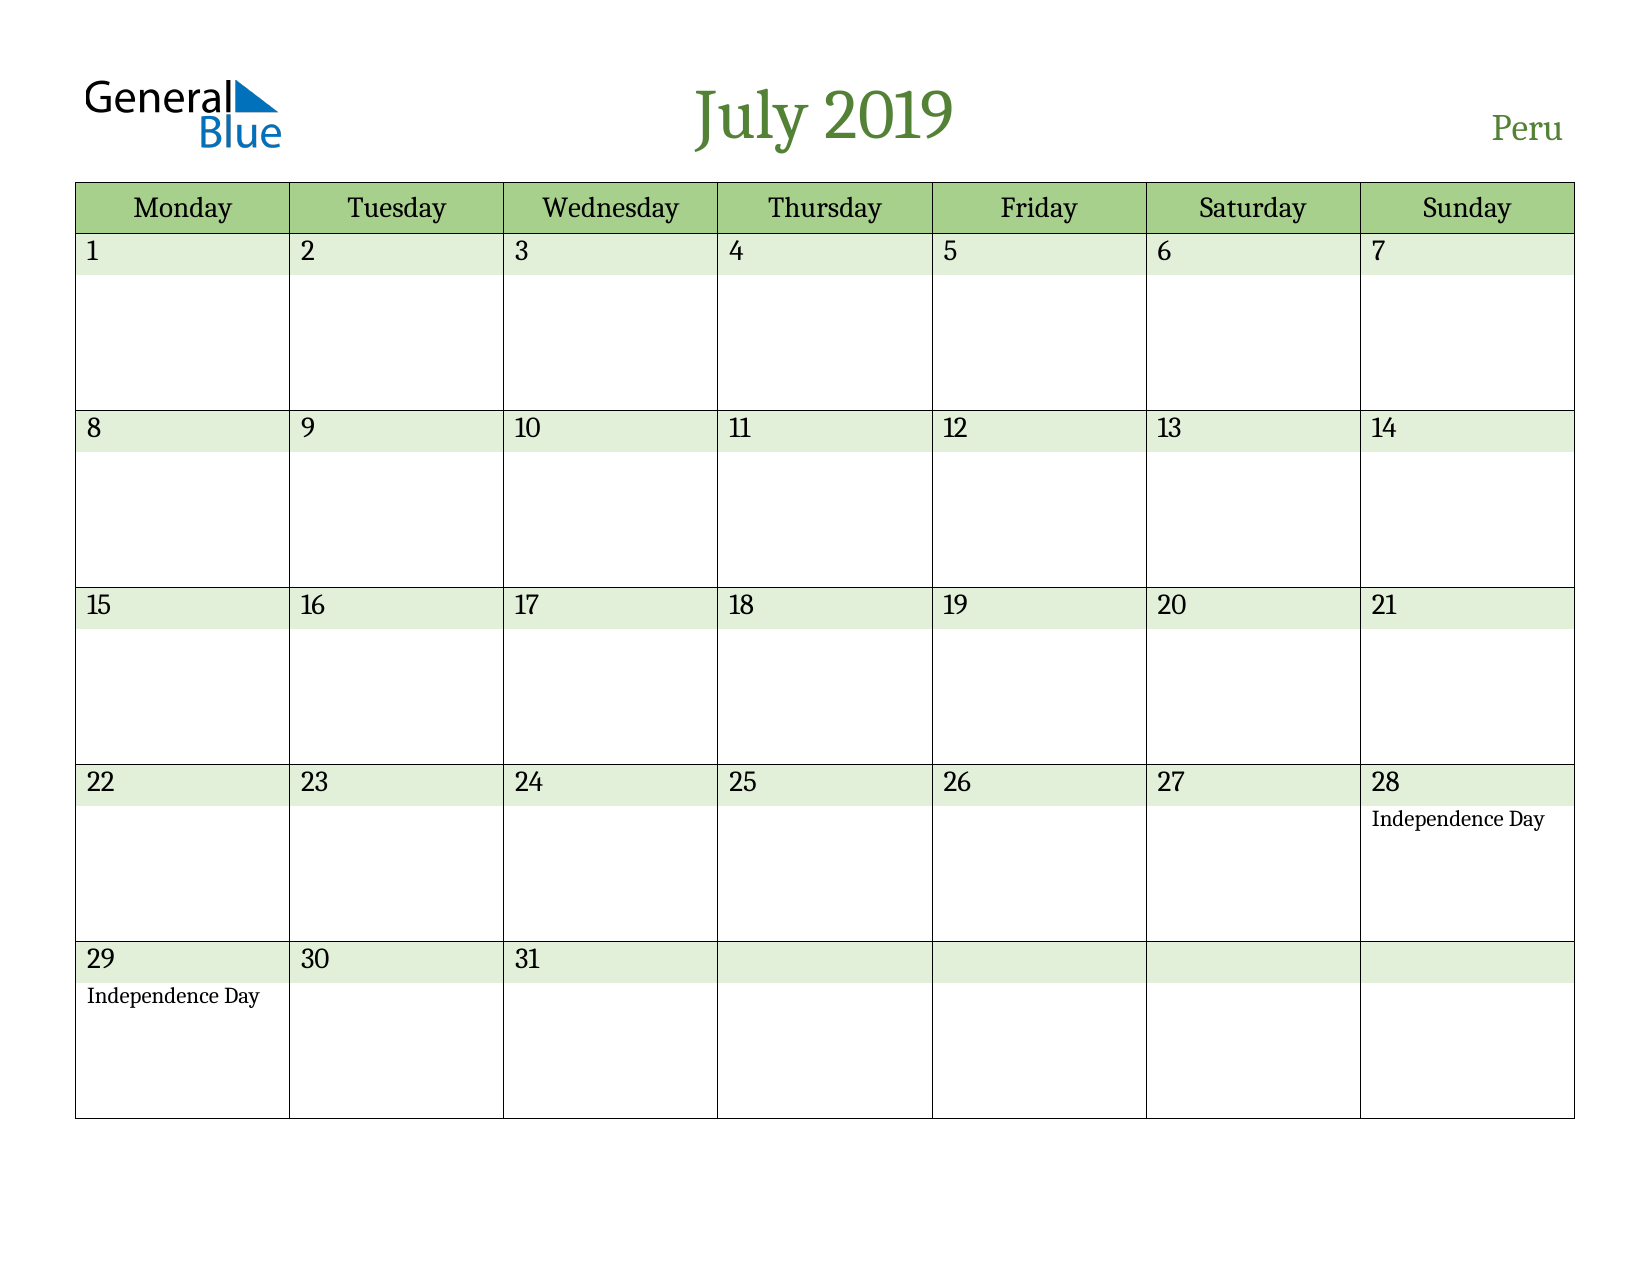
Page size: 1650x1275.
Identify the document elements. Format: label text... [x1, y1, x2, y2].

table_cell [504, 452, 717, 587]
table_header Peru [1146, 75, 1574, 182]
table_cell 28 [1361, 765, 1574, 806]
picture [86, 80, 281, 148]
table_cell 29 [76, 942, 289, 983]
table_cell 1 [76, 234, 289, 275]
table_cell [933, 942, 1146, 983]
table_cell [504, 629, 717, 764]
table_cell Sunday [1361, 183, 1574, 233]
table_cell [1147, 942, 1360, 983]
table_cell [1361, 983, 1574, 1118]
table_cell 24 [504, 765, 717, 806]
table_cell [504, 983, 717, 1118]
table_cell 27 [1147, 765, 1360, 806]
table_cell [290, 983, 503, 1118]
table_cell 23 [290, 765, 503, 806]
table_cell [1147, 629, 1360, 764]
table_cell [504, 806, 717, 941]
table_cell 15 [76, 588, 289, 629]
table_cell 18 [718, 588, 932, 629]
table_cell [933, 629, 1146, 764]
table_header [76, 75, 503, 182]
table_cell 14 [1361, 411, 1574, 452]
table_cell 9 [290, 411, 503, 452]
table_cell [1361, 629, 1574, 764]
table_cell Thursday [718, 183, 932, 233]
table_cell [290, 275, 503, 410]
table_cell 31 [504, 942, 717, 983]
table_cell [718, 806, 932, 941]
table_cell [718, 275, 932, 410]
table_cell Monday [76, 183, 289, 233]
table_cell [718, 983, 932, 1118]
table_cell [933, 806, 1146, 941]
table_cell 25 [718, 765, 932, 806]
table_cell [290, 806, 503, 941]
table_cell [1361, 275, 1574, 410]
table_cell 7 [1361, 234, 1574, 275]
table_cell 30 [290, 942, 503, 983]
table_cell Wednesday [504, 183, 717, 233]
table_cell 5 [933, 234, 1146, 275]
table_cell 12 [933, 411, 1146, 452]
table_cell 19 [933, 588, 1146, 629]
table_cell 26 [933, 765, 1146, 806]
table_cell 16 [290, 588, 503, 629]
table_cell Independence Day [76, 983, 289, 1118]
table_cell 21 [1361, 588, 1574, 629]
table_header July 2019 [504, 75, 1146, 182]
table_cell Tuesday [290, 183, 503, 233]
table_cell 10 [504, 411, 717, 452]
table_cell Friday [933, 183, 1146, 233]
table_cell [933, 983, 1146, 1118]
table_cell Saturday [1147, 183, 1360, 233]
table_cell [76, 452, 289, 587]
table_cell [1147, 806, 1360, 941]
table_cell 17 [504, 588, 717, 629]
table_cell [1147, 452, 1360, 587]
table_cell [290, 452, 503, 587]
table_cell 6 [1147, 234, 1360, 275]
table_cell 11 [718, 411, 932, 452]
table_cell [718, 942, 932, 983]
table_cell [933, 452, 1146, 587]
table_cell 2 [290, 234, 503, 275]
table_cell [76, 629, 289, 764]
table_cell 22 [76, 765, 289, 806]
table_cell [76, 275, 289, 410]
table_cell [76, 806, 289, 941]
table_cell [718, 452, 932, 587]
table_cell [1147, 275, 1360, 410]
table_cell [504, 275, 717, 410]
table_cell 8 [76, 411, 289, 452]
table_cell [1361, 452, 1574, 587]
table_cell 3 [504, 234, 717, 275]
table_cell 4 [718, 234, 932, 275]
table_cell Independence Day [1361, 806, 1574, 941]
table_cell [290, 629, 503, 764]
table_cell 20 [1147, 588, 1360, 629]
table_cell [1361, 942, 1574, 983]
table_cell 13 [1147, 411, 1360, 452]
table_cell [718, 629, 932, 764]
table_cell [1147, 983, 1360, 1118]
table_cell [933, 275, 1146, 410]
